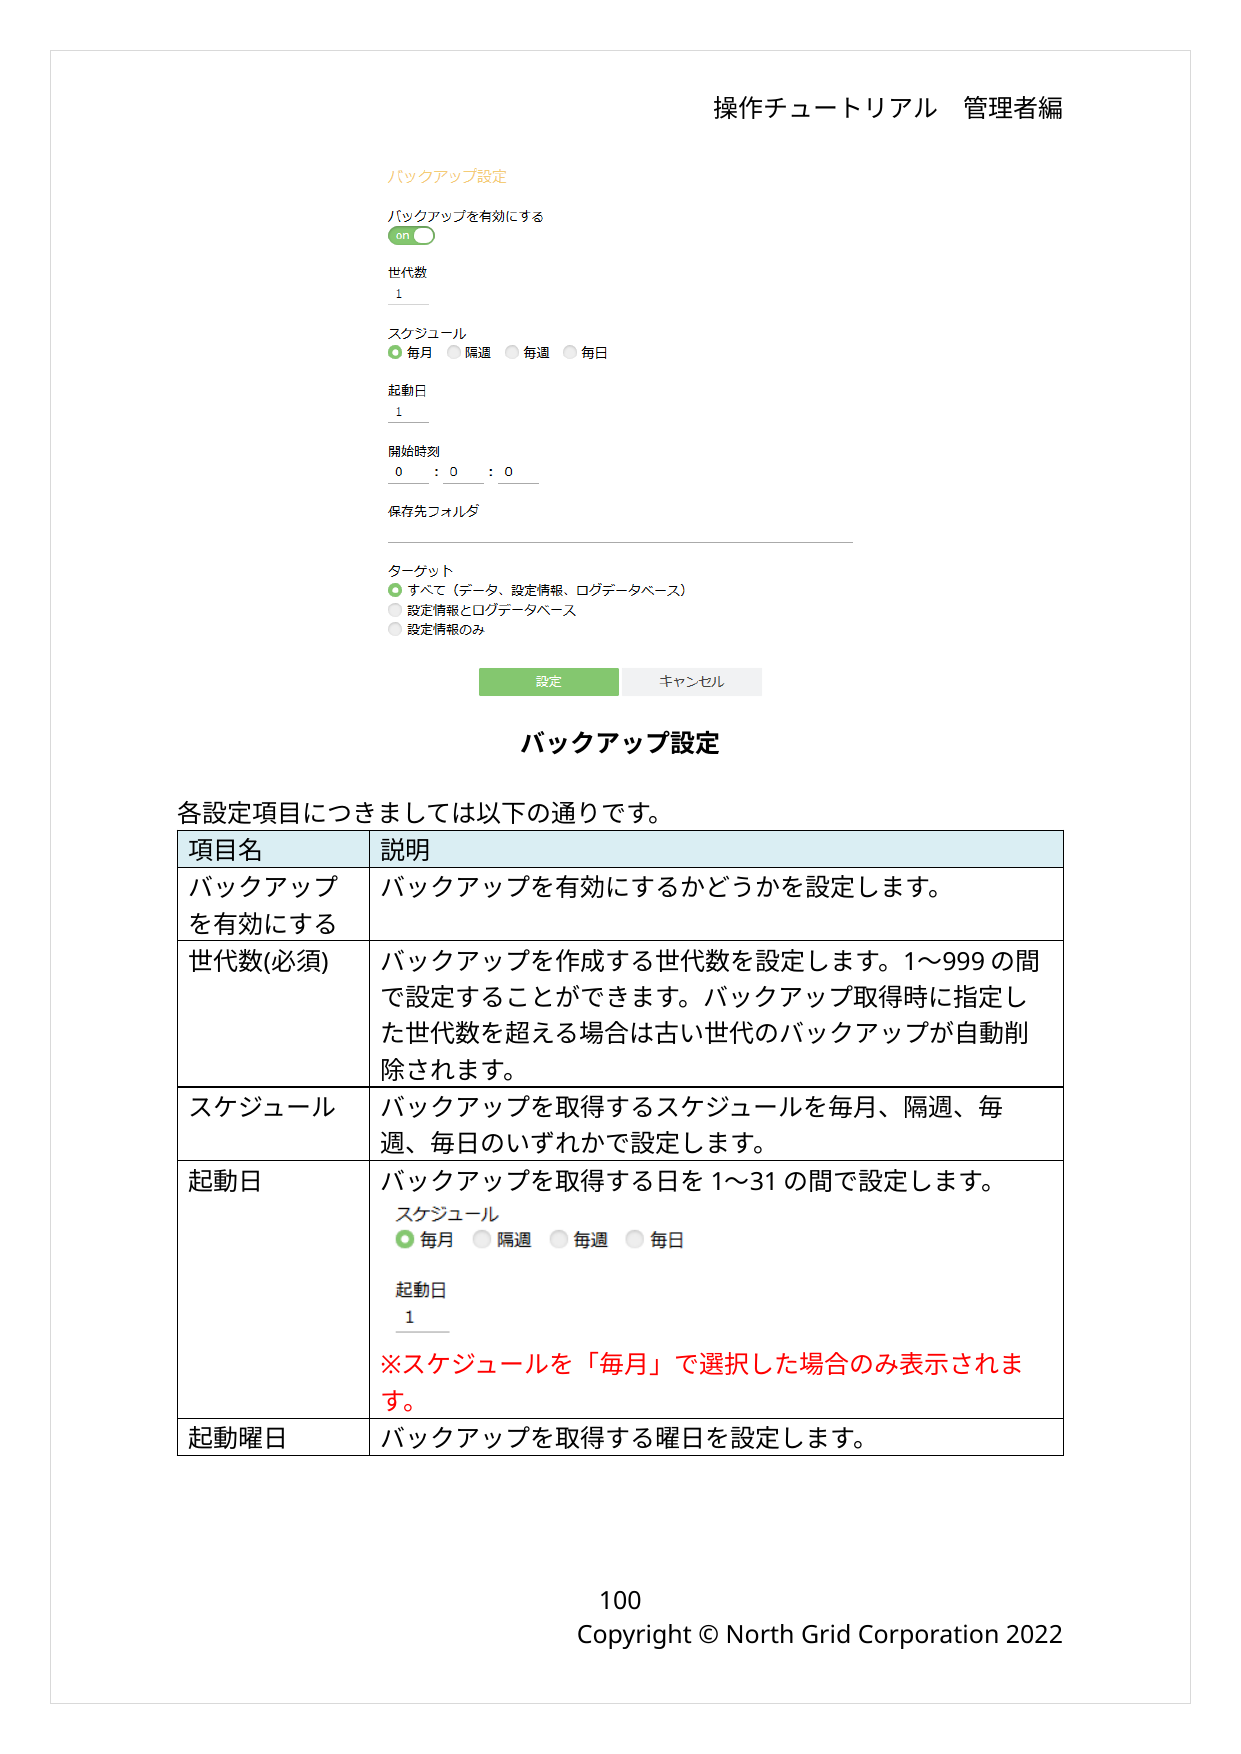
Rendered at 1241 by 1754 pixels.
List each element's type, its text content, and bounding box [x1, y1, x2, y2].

table_cell 起動曜日 [178, 1419, 369, 1455]
table_header 説明 [370, 831, 1063, 867]
table_header 項目名 [178, 831, 369, 867]
picture [380, 1197, 699, 1345]
table_cell バックアップを有効にするかどうかを設定します。 [370, 868, 1063, 940]
table_cell バックアップを取得するスケジュールを毎月、隔週、毎週、毎日のいずれかで設定します。 [370, 1088, 1063, 1160]
table_cell 起動日 [178, 1161, 369, 1417]
table_cell スケジュール [178, 1088, 369, 1160]
table_cell 世代数(必須) [178, 941, 369, 1086]
text 各設定項目につきましては以下の通りです。 [177, 793, 1063, 829]
picture [295, 147, 945, 723]
table_cell バックアップを有効にする [178, 868, 369, 940]
text バックアップ設定 [177, 723, 1063, 759]
table_cell バックアップを取得する日を1～31の間で設定します。 ※スケジュールを「毎月」で選択した場合のみ表示されます。 [370, 1161, 1063, 1417]
table_cell バックアップを作成する世代数を設定します。1～999の間で設定することができます。バックアップ取得時に指定した世代数を超える場合は古い世代のバックアップが自動削除されます。 [370, 941, 1063, 1086]
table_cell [370, 1419, 1063, 1455]
